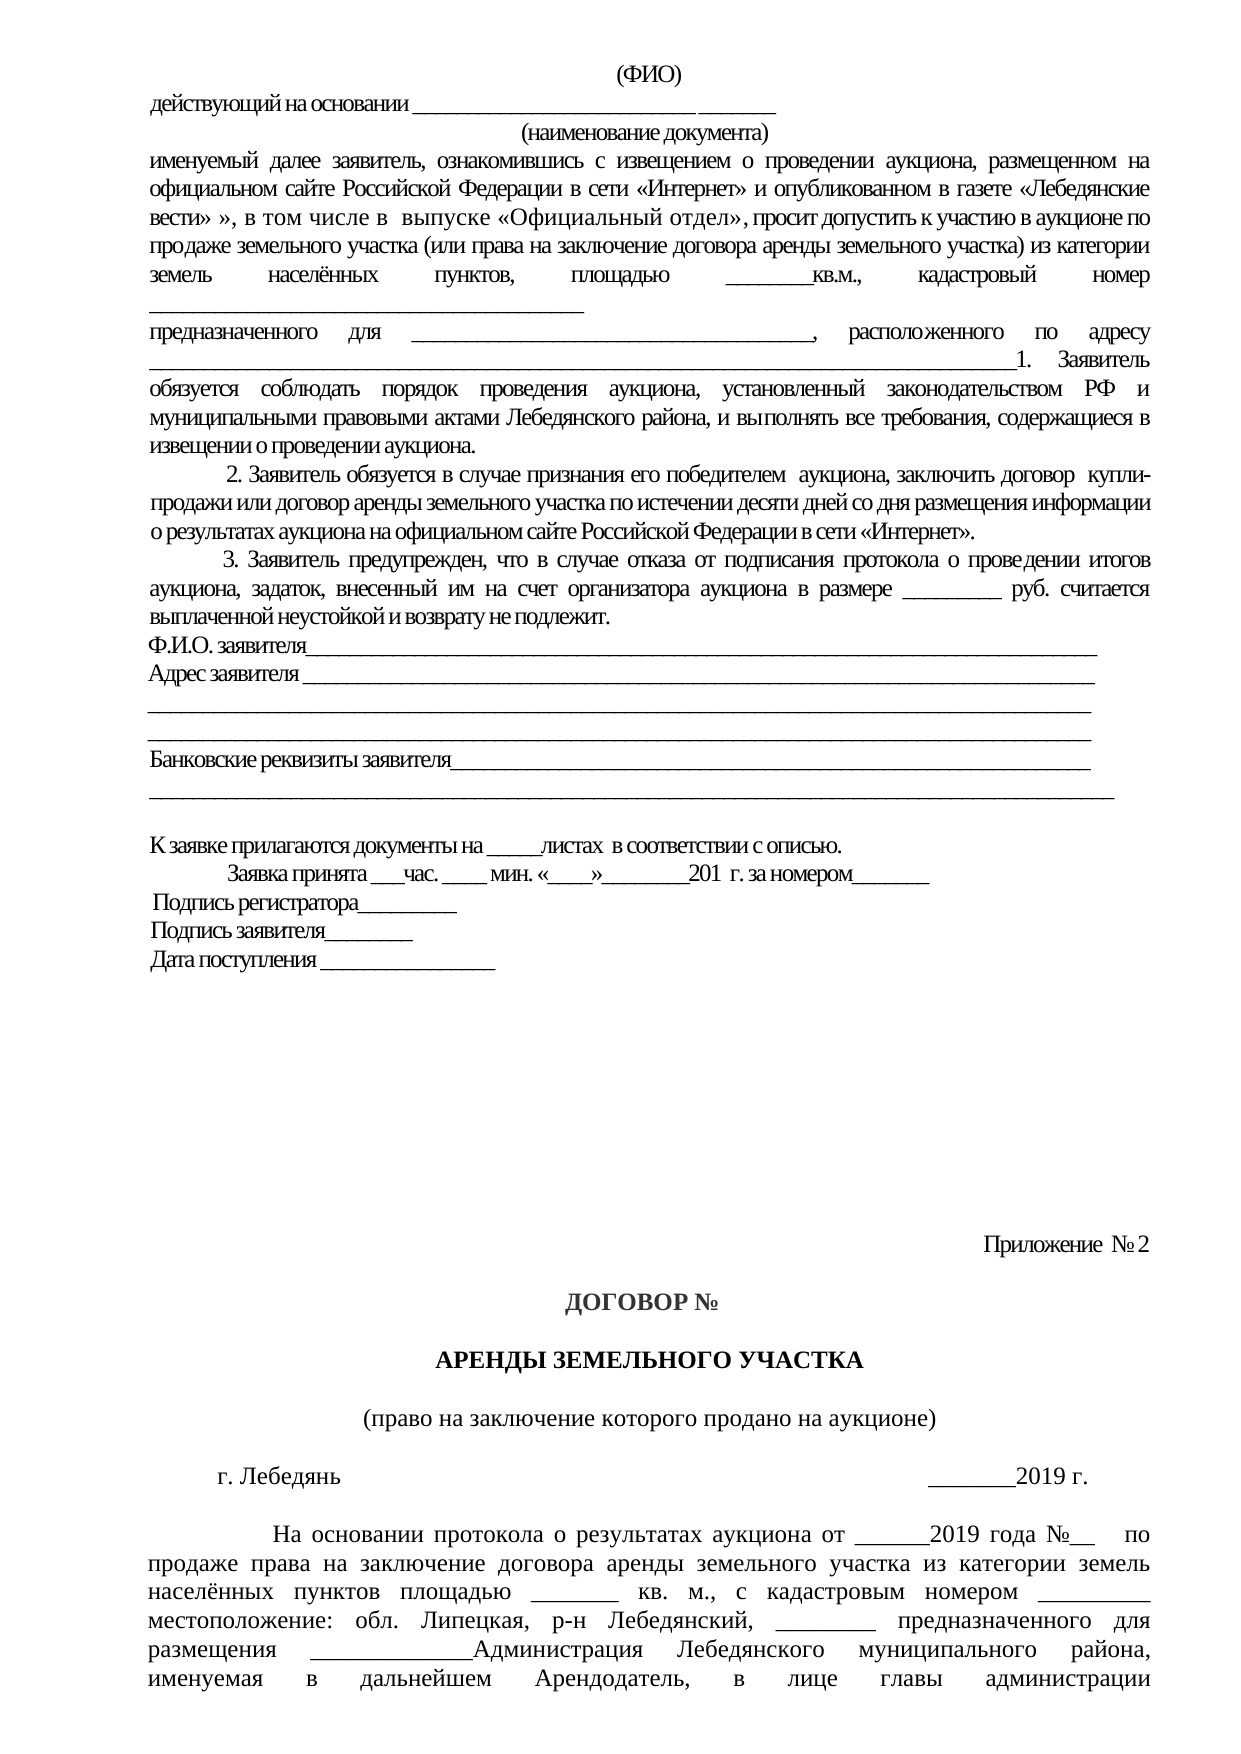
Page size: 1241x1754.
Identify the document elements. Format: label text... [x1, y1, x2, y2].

text (ФИО) [148, 59, 1152, 88]
text _______________________________________________________________________________________ [148, 688, 1152, 716]
text 3. Заявитель предупрежден, что в случае отказа от подписания протокола о проведении итогов аукциона, задаток, внесенный им на счет организатора аукциона в размере _________ руб. считается выплаченной неустойкой и возврату не подлежит. [149, 545, 1152, 631]
text Заявка принята ___час. ____ мин. «____»________201 г. за номером_______ [149, 859, 1152, 887]
text г. Лебедянь _______2019 г. [148, 1461, 1152, 1490]
text АРЕНДЫ ЗЕМЕЛЬНОГО УЧАСТКА [148, 1345, 1152, 1374]
text _________________________________________________________________________________________ [149, 773, 1152, 802]
text (право на заключение которого продано на аукционе) [148, 1403, 1152, 1432]
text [148, 1519, 1152, 1691]
text Дата поступления ________________ [150, 944, 1152, 973]
text 2. Заявитель обязуется в случае признания его победителем аукциона, заключить договор купли-продажи или договор аренды земельного участка по истечении десяти дней со дня размещения информации о результатах аукциона на официальном сайте Российской Федерации в сети «Интернет». [150, 459, 1152, 545]
text (наименование документа) [521, 117, 1152, 145]
text предназначенного для _____________________________________, расположенного по адресу ________________________________________________________________________________1. Заявитель обязуется соблюдать порядок проведения аукциона, установленный законодательством РФ и муниципальными правовыми актами Лебедянского района, и выполнять все требования, содержащиеся в извещении о проведении аукциона. [149, 317, 1151, 459]
text Ф.И.О. заявителя_________________________________________________________________________ [148, 631, 1152, 659]
text действующий на основании __________________________ _______ [150, 88, 1152, 117]
text ДОГОВОР № [148, 1287, 1137, 1316]
text К заявке прилагаются документы на _____листах в соответствии с описью. [149, 830, 1152, 859]
text Подпись заявителя________ [150, 916, 1152, 944]
text _______________________________________________________________________________________ [148, 716, 1152, 745]
text именуемый далее заявитель, ознакомившись с извещением о проведении аукциона, размещенном на официальном сайте Российской Федерации в сети «Интернет» и опубликованном в газете «Лебедянские вести» », в том числе в выпуске «Официальный отдел», просит допустить к участию в аукционе по продаже земельного участка (или права на заключение договора аренды земельного участка) из категории земель населённых пунктов, площадью ________кв.м., кадастровый номер ________________________________________ [149, 145, 1151, 317]
text Подпись регистратора_________ [148, 887, 1152, 916]
text Приложение № 2 [148, 1230, 1152, 1258]
text Банковские реквизиты заявителя___________________________________________________________ [149, 745, 1152, 773]
text Адрес заявителя _________________________________________________________________________ [148, 659, 1152, 688]
